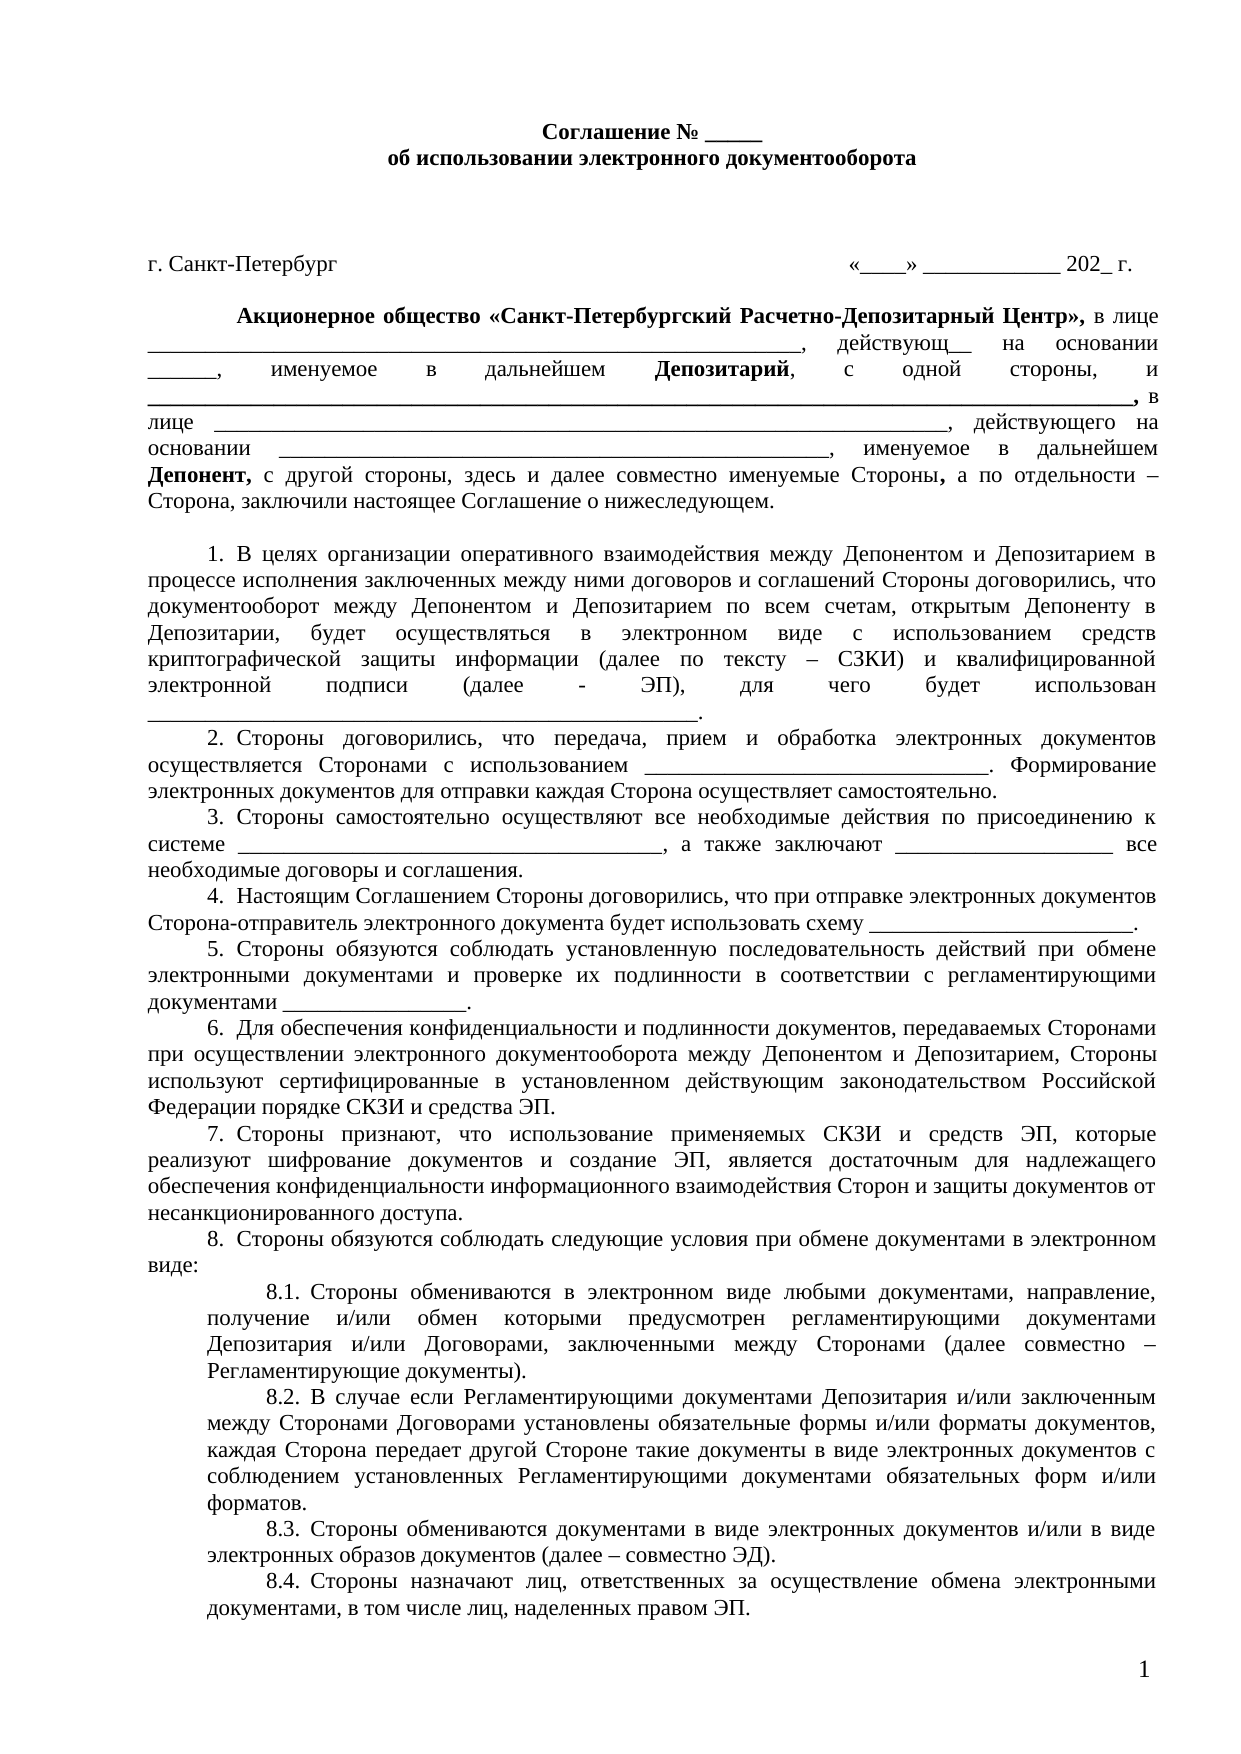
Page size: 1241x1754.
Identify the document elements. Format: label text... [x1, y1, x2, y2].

list Стороны договорились, что передача, прием и обработка электронных документов осуществляется Сторонами с использованием ______________________________. Формирование электронных документов для отправки каждая Сторона осуществляет самостоятельно. [148, 724, 1157, 803]
list Стороны назначают лиц, ответственных за осуществление обмена электронными документами, в том числе лиц, наделенных правом ЭП. [207, 1568, 1157, 1620]
list Для обеспечения конфиденциальности и подлинности документов, передаваемых Сторонами при осуществлении электронного документооборота между Депонентом и Депозитарием, Стороны используют сертифицированные в установленном действующим законодательством Российской Федерации порядке СКЗИ и средства ЭП. [148, 1014, 1157, 1119]
list Стороны признают, что использование применяемых СКЗИ и средств ЭП, которые реализуют шифрование документов и создание ЭП, является достаточным для надлежащего обеспечения конфиденциальности информационного взаимодействия Сторон и защиты документов от несанкционированного доступа. [148, 1119, 1157, 1225]
list Стороны обязуются соблюдать установленную последовательность действий при обмене электронными документами и проверке их подлинности в соответствии с регламентирующими документами ________________. [148, 935, 1157, 1014]
list Стороны обязуются соблюдать следующие условия при обмене документами в электронном виде: [148, 1225, 1157, 1278]
list В целях организации оперативного взаимодействия между Депонентом и Депозитарием в процессе исполнения заключенных между ними договоров и соглашений Стороны договорились, что документооборот между Депонентом и Депозитарием по всем счетам, открытым Депоненту в Депозитарии, будет осуществляться в электронном виде с использованием средств криптографической защиты информации (далее по тексту – СЗКИ) и квалифицированной электронной подписи (далее - ЭП), для чего будет использован ________________________________________________. [148, 540, 1157, 724]
text Акционерное общество «Санкт-Петербургский Расчетно-Депозитарный Центр», в лице _________________________________________________________, действующ__ на основании ______, именуемое в дальнейшем Депозитарий, с одной стороны, и ______________________________________________________________________________________, в лице ________________________________________________________________, действующего на основании ________________________________________________, именуемое в дальнейшем Депонент, с другой стороны, здесь и далее совместно именуемые Стороны, а по отдельности – Сторона, заключили настоящее Соглашение о нижеследующем. [148, 303, 1159, 513]
text Соглашение № _____ [148, 118, 1156, 144]
list Настоящим Соглашением Стороны договорились, что при отправке электронных документов Сторона-отправитель электронного документа будет использовать схему _______________________. [148, 882, 1157, 935]
list В случае если Регламентирующими документами Депозитария и/или заключенным между Сторонами Договорами установлены обязательные формы и/или форматы документов, каждая Сторона передает другой Стороне такие документы в виде электронных документов с соблюдением установленных Регламентирующими документами обязательных форм и/или форматов. [207, 1383, 1157, 1515]
list Стороны обмениваются в электронном виде любыми документами, направление, получение и/или обмен которыми предусмотрен регламентирующими документами Депозитария и/или Договорами, заключенными между Сторонами (далее совместно – Регламентирующие документы). [207, 1278, 1157, 1383]
text об использовании электронного документооборота [148, 144, 1156, 171]
text г. Санкт-Петербург «____» ____________ 202_ г. [148, 250, 1153, 276]
list Стороны обмениваются документами в виде электронных документов и/или в виде электронных образов документов (далее – совместно ЭД). [207, 1515, 1157, 1568]
list Стороны самостоятельно осуществляют все необходимые действия по присоединению к системе _____________________________________, а также заключают ___________________ все необходимые договоры и соглашения. [148, 803, 1157, 882]
